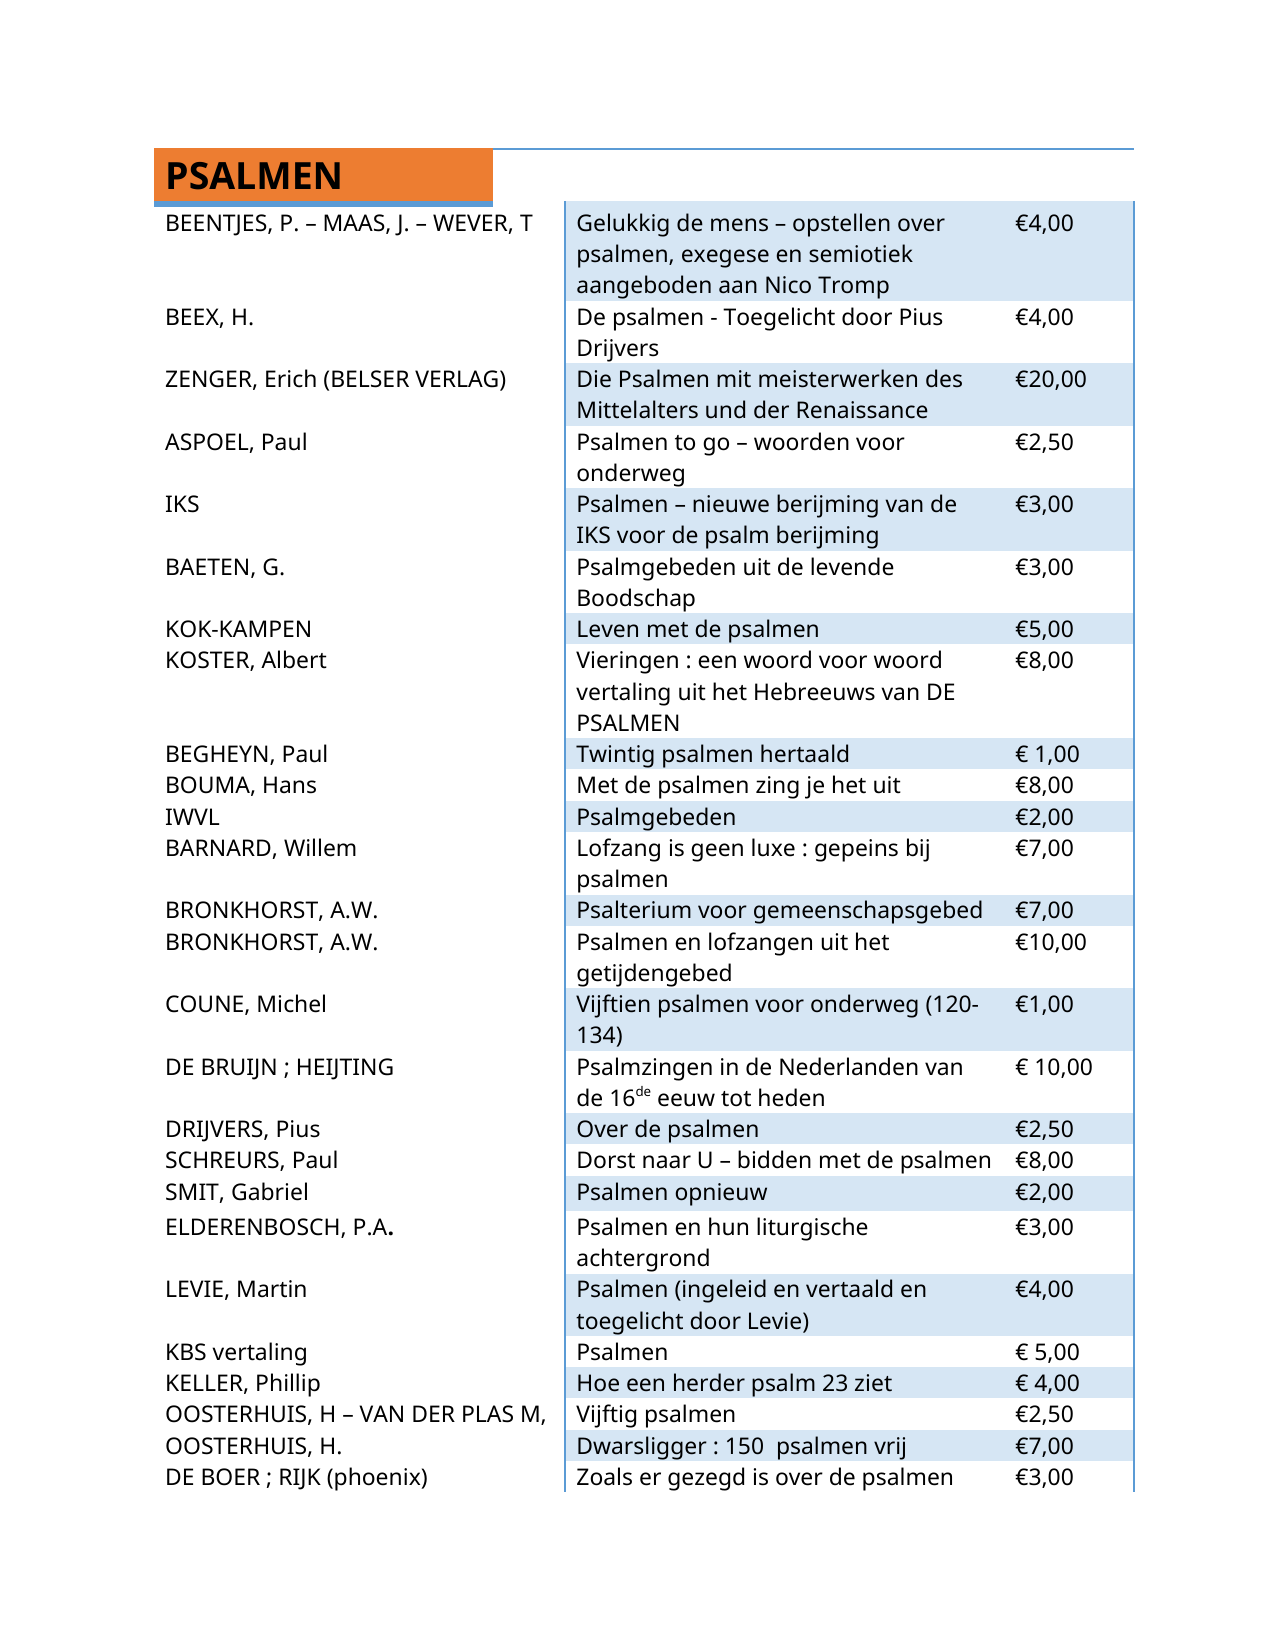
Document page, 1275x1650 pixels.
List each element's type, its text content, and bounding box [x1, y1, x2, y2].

table_cell OOSTERHUIS, H – VAN DER PLAS M, [154, 1399, 564, 1430]
table_cell €2,50 [1004, 1113, 1133, 1144]
table_cell Hoe een herder psalm 23 ziet [566, 1367, 1004, 1398]
table_cell IKS [154, 488, 564, 551]
table_cell €3,00 [1004, 1461, 1133, 1492]
table_header PSALMEN [154, 148, 493, 201]
table_cell Vieringen : een woord voor woord vertaling uit het Hebreeuws van DE PSALMEN [566, 645, 1004, 738]
table_cell €10,00 [1004, 926, 1133, 988]
table_cell LEVIE, Martin [154, 1274, 564, 1336]
table_cell €3,00 [1004, 1211, 1133, 1273]
table_cell BEGHEYN, Paul [154, 738, 564, 769]
table_cell BAETEN, G. [154, 551, 564, 613]
table_cell Psalmen – nieuwe berijming van de IKS voor de psalm berijming [566, 488, 1004, 551]
table_cell Gelukkig de mens – opstellen over psalmen, exegese en semiotiek aangeboden aan Nico Tromp [566, 201, 1004, 301]
table_cell €4,00 [1004, 301, 1133, 363]
table_cell €2,00 [1004, 1176, 1133, 1211]
table_cell Vijftig psalmen [566, 1399, 1004, 1430]
table_cell SMIT, Gabriel [154, 1176, 564, 1211]
table_cell €2,50 [1004, 1399, 1133, 1430]
table_cell COUNE, Michel [154, 988, 564, 1051]
table_cell BOUMA, Hans [154, 770, 564, 801]
table_cell €8,00 [1004, 770, 1133, 801]
table_cell SCHREURS, Paul [154, 1145, 564, 1176]
table_cell €2,00 [1004, 801, 1133, 832]
table_cell Over de psalmen [566, 1113, 1004, 1144]
table_cell KOSTER, Albert [154, 645, 564, 738]
table_cell Psalmen opnieuw [566, 1176, 1004, 1211]
table_cell Psalmen (ingeleid en vertaald en toegelicht door Levie) [566, 1274, 1004, 1336]
table_cell €4,00 [1004, 1274, 1133, 1336]
table_cell Leven met de psalmen [566, 613, 1004, 644]
table_cell Psalmgebeden uit de levende Boodschap [566, 551, 1004, 613]
table_cell €4,00 [1004, 201, 1133, 301]
table_cell De psalmen - Toegelicht door Pius Drijvers [566, 301, 1004, 363]
table_cell €20,00 [1004, 363, 1133, 426]
table_cell Zoals er gezegd is over de psalmen [566, 1461, 1004, 1492]
table_cell Dwarsligger : 150 psalmen vrij [566, 1430, 1004, 1461]
table_cell Twintig psalmen hertaald [566, 738, 1004, 769]
table_cell KELLER, Phillip [154, 1367, 564, 1398]
table_cell DE BOER ; RIJK (phoenix) [154, 1461, 564, 1492]
table_cell Vijftien psalmen voor onderweg (120-134) [566, 988, 1004, 1051]
table_cell Psalmgebeden [566, 801, 1004, 832]
table_cell Psalmen [566, 1336, 1004, 1367]
table_cell €8,00 [1004, 1145, 1133, 1176]
table_cell €5,00 [1004, 613, 1133, 644]
table_cell BRONKHORST, A.W. [154, 926, 564, 988]
table_cell BRONKHORST, A.W. [154, 895, 564, 926]
table_cell € 10,00 [1004, 1051, 1133, 1113]
table_cell Psalmen en lofzangen uit het getijdengebed [566, 926, 1004, 988]
table_cell €7,00 [1004, 895, 1133, 926]
table_cell BEEX, H. [154, 301, 564, 363]
table_cell DE BRUIJN ; HEIJTING [154, 1051, 564, 1113]
table_cell Psalmen to go – woorden voor onderweg [566, 426, 1004, 488]
table_cell Dorst naar U – bidden met de psalmen [566, 1145, 1004, 1176]
table_cell KBS vertaling [154, 1336, 564, 1367]
table_cell OOSTERHUIS, H. [154, 1430, 564, 1461]
table_cell € 4,00 [1004, 1367, 1133, 1398]
table_cell €7,00 [1004, 1430, 1133, 1461]
table_cell €3,00 [1004, 488, 1133, 551]
table_cell ELDERENBOSCH, P.A. [154, 1211, 564, 1273]
table_cell Met de psalmen zing je het uit [566, 770, 1004, 801]
table_cell Psalmzingen in de Nederlanden van de 16de eeuw tot heden [566, 1051, 1004, 1113]
table_cell €3,00 [1004, 551, 1133, 613]
table_cell ASPOEL, Paul [154, 426, 564, 488]
table_cell Die Psalmen mit meisterwerken des Mittelalters und der Renaissance [566, 363, 1004, 426]
table_cell Psalterium voor gemeenschapsgebed [566, 895, 1004, 926]
table_cell €7,00 [1004, 832, 1133, 894]
table_cell €8,00 [1004, 645, 1133, 738]
table_cell KOK-KAMPEN [154, 613, 564, 644]
table_cell IWVL [154, 801, 564, 832]
table_cell ZENGER, Erich (BELSER VERLAG) [154, 363, 564, 426]
table_cell €2,50 [1004, 426, 1133, 488]
table_cell BEENTJES, P. – MAAS, J. – WEVER, T [154, 201, 564, 301]
table_cell DRIJVERS, Pius [154, 1113, 564, 1144]
table_cell Lofzang is geen luxe : gepeins bij psalmen [566, 832, 1004, 894]
table_cell Psalmen en hun liturgische achtergrond [566, 1211, 1004, 1273]
table_cell BARNARD, Willem [154, 832, 564, 894]
table_cell €1,00 [1004, 988, 1133, 1051]
table_cell € 1,00 [1004, 738, 1133, 769]
table_cell € 5,00 [1004, 1336, 1133, 1367]
